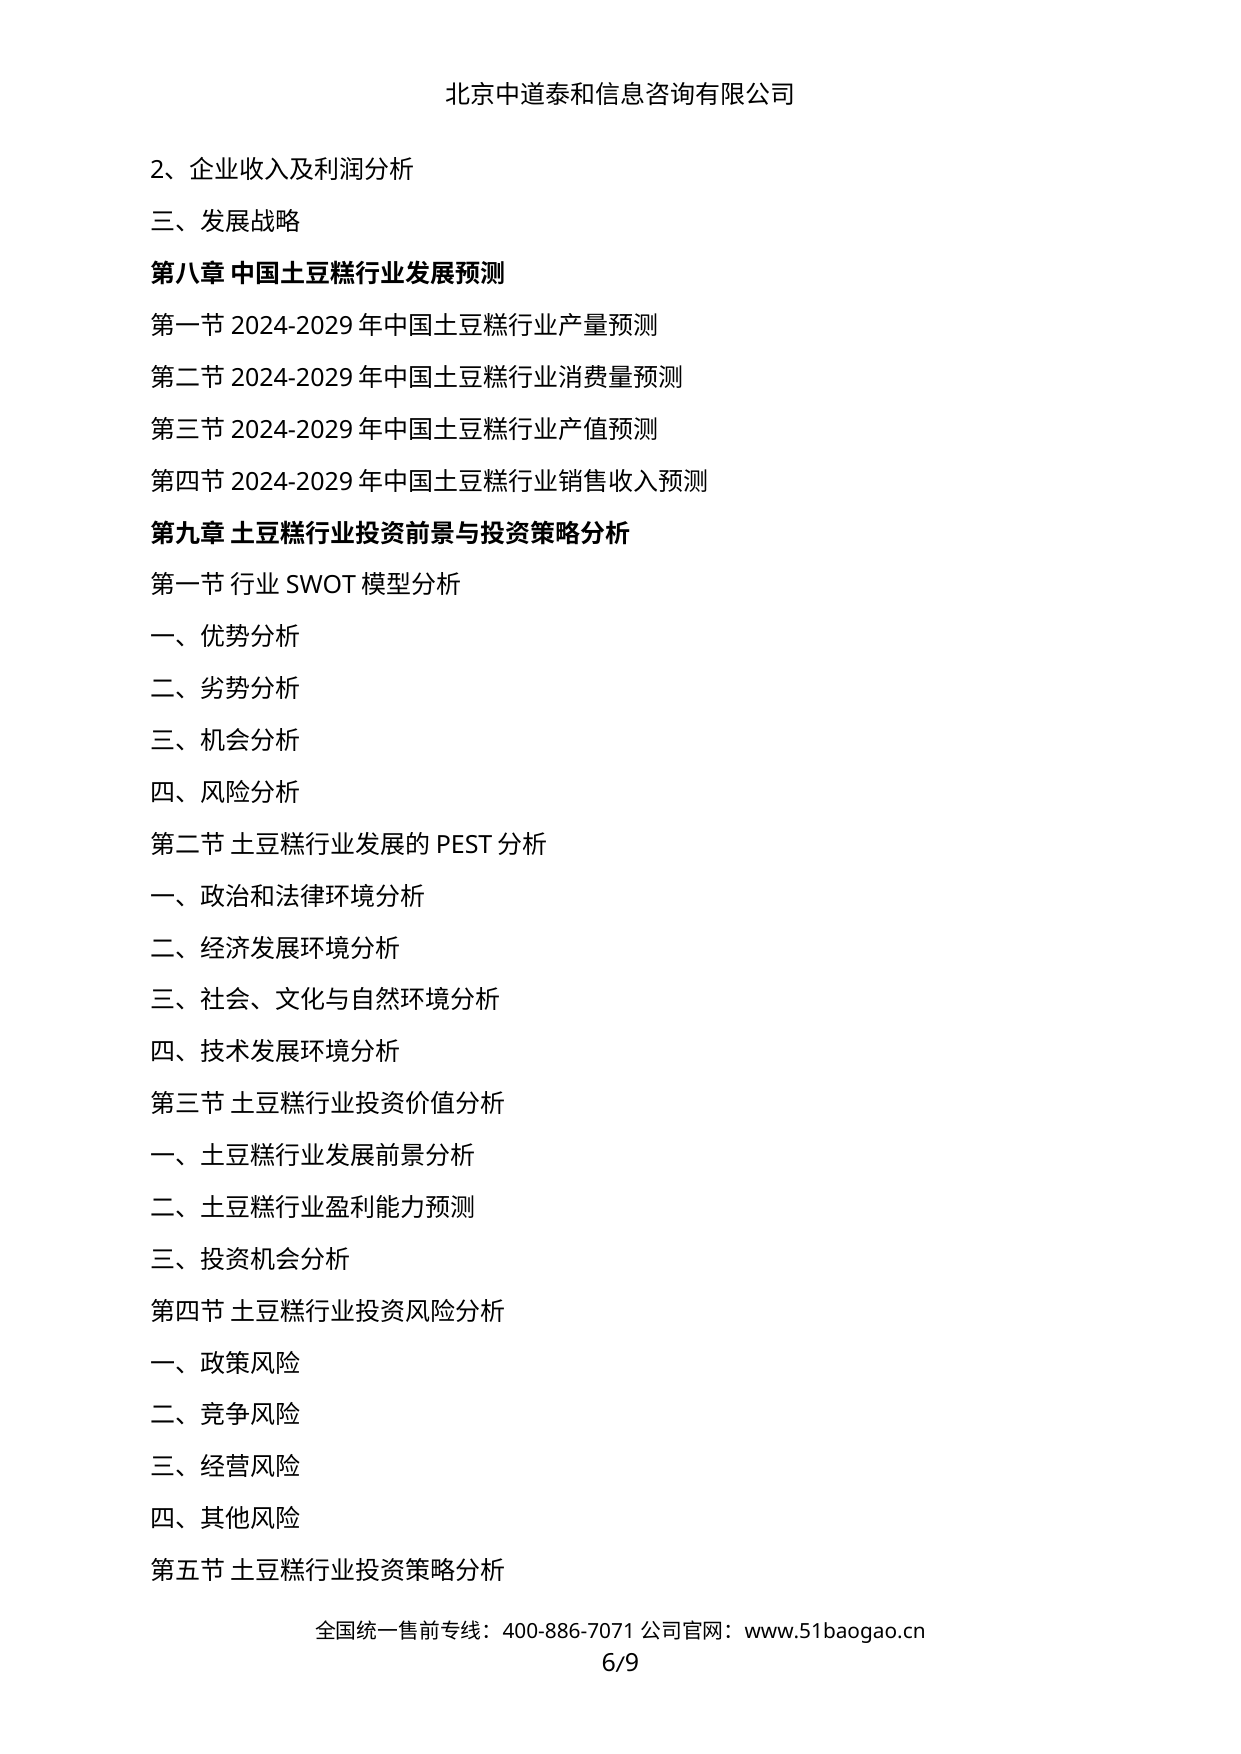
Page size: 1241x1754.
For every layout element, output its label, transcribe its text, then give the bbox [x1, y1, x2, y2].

text 第四节 土豆糕行业投资风险分析 [150, 1291, 1090, 1327]
text 三、发展战略 [150, 202, 1090, 238]
text 第四节 2024-2029年中国土豆糕行业销售收入预测 [150, 461, 1090, 497]
text 二、竞争风险 [150, 1395, 1090, 1431]
text 三、经营风险 [150, 1447, 1090, 1483]
text 一、土豆糕行业发展前景分析 [150, 1136, 1090, 1172]
text 三、投资机会分析 [150, 1239, 1090, 1276]
text 第九章 土豆糕行业投资前景与投资策略分析 [150, 513, 1090, 549]
text 第一节 行业SWOT模型分析 [150, 565, 1090, 601]
text 一、优势分析 [150, 617, 1090, 653]
text 二、土豆糕行业盈利能力预测 [150, 1187, 1090, 1224]
text 第三节 2024-2029年中国土豆糕行业产值预测 [150, 409, 1090, 446]
text 三、机会分析 [150, 721, 1090, 757]
text 一、政策风险 [150, 1343, 1090, 1379]
text 第三节 土豆糕行业投资价值分析 [150, 1084, 1090, 1120]
text 四、风险分析 [150, 772, 1090, 809]
text 二、劣势分析 [150, 669, 1090, 705]
text 二、经济发展环境分析 [150, 928, 1090, 964]
text 第八章 中国土豆糕行业发展预测 [150, 254, 1090, 290]
text 三、社会、文化与自然环境分析 [150, 980, 1090, 1016]
text 第一节 2024-2029年中国土豆糕行业产量预测 [150, 306, 1090, 342]
text 第二节 土豆糕行业发展的PEST分析 [150, 824, 1090, 861]
text 一、政治和法律环境分析 [150, 876, 1090, 912]
text 四、其他风险 [150, 1499, 1090, 1535]
text 四、技术发展环境分析 [150, 1032, 1090, 1068]
text 第二节 2024-2029年中国土豆糕行业消费量预测 [150, 357, 1090, 394]
text 2、企业收入及利润分析 [150, 150, 1090, 186]
text 第五节 土豆糕行业投资策略分析 [150, 1551, 1090, 1587]
